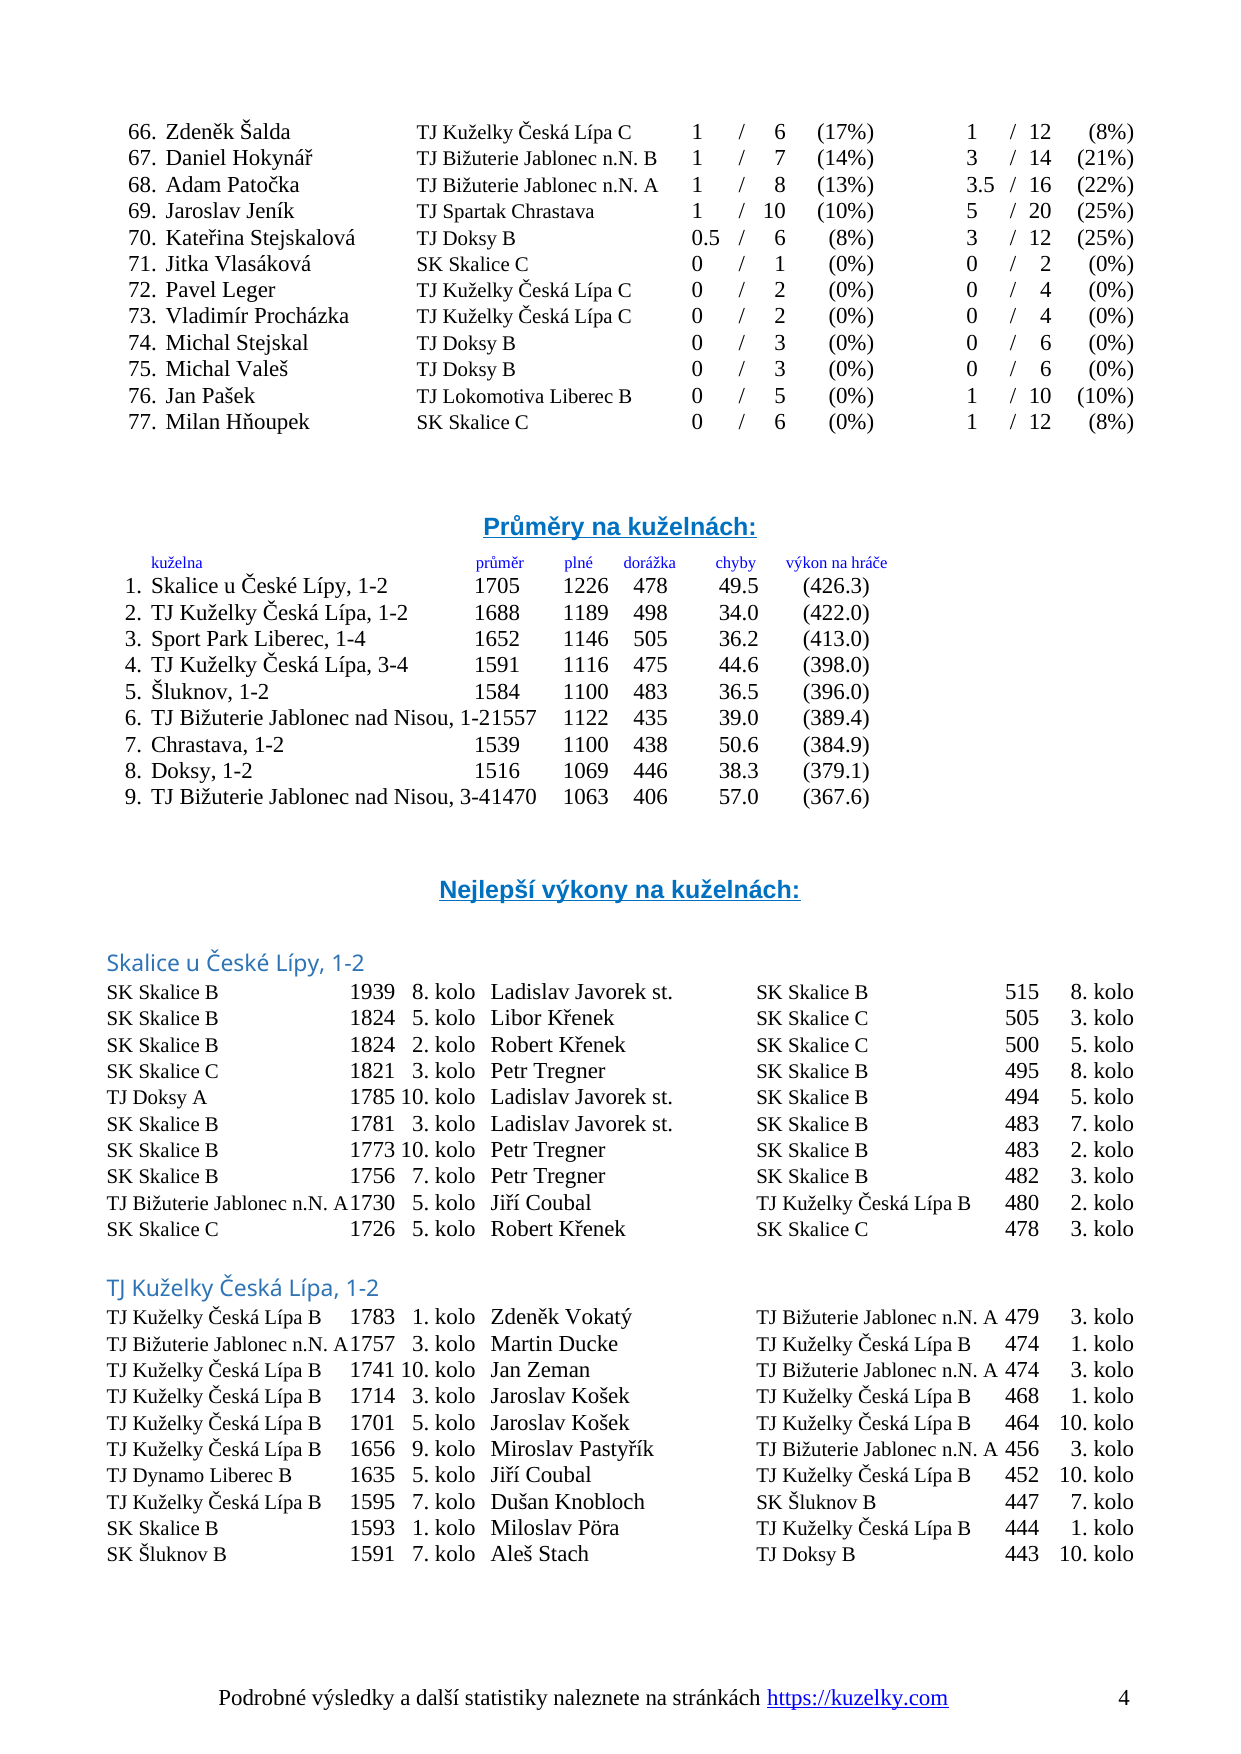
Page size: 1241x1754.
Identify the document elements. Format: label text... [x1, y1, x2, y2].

text 76. Jan Pašek TJ Lokomotiva Liberec B 0 / 5 (0%) 1 / 10 (10%) [106, 382, 1134, 408]
text TJ Bižuterie Jablonec n.N. A 1757 3. kolo Martin Ducke TJ Kuželky Česká Lípa B 474 1. kolo [106, 1329, 1134, 1356]
text 68. Adam Patočka TJ Bižuterie Jablonec n.N. A 1 / 8 (13%) 3.5 / 16 (22%) [106, 171, 1134, 197]
text 66. Zdeněk Šalda TJ Kuželky Česká Lípa C 1 / 6 (17%) 1 / 12 (8%) [106, 118, 1134, 144]
text Nejlepší výkony na kuželnách: [94, 875, 1145, 904]
text 67. Daniel Hokynář TJ Bižuterie Jablonec n.N. B 1 / 7 (14%) 3 / 14 (21%) [106, 144, 1134, 171]
text 75. Michal Valeš TJ Doksy B 0 / 3 (0%) 0 / 6 (0%) [106, 355, 1134, 382]
text kuželna průměr plné dorážka chyby výkon na hráče [106, 553, 1134, 572]
text TJ Kuželky Česká Lípa B 1656 9. kolo Miroslav Pastyřík TJ Bižuterie Jablonec n.N. A 456 3. kolo [106, 1435, 1134, 1461]
text 72. Pavel Leger TJ Kuželky Česká Lípa C 0 / 2 (0%) 0 / 4 (0%) [106, 276, 1134, 303]
text 73. Vladimír Procházka TJ Kuželky Česká Lípa C 0 / 2 (0%) 0 / 4 (0%) [106, 303, 1134, 329]
text SK Skalice B 1824 2. kolo Robert Křenek SK Skalice C 500 5. kolo [106, 1031, 1134, 1057]
text TJ Kuželky Česká Lípa B 1701 5. kolo Jaroslav Košek TJ Kuželky Česká Lípa B 464 10. kolo [106, 1409, 1134, 1435]
text 5. Šluknov, 1-2 1584 1100 483 36.5 (396.0) [106, 678, 1134, 704]
text SK Skalice B 1756 7. kolo Petr Tregner SK Skalice B 482 3. kolo [106, 1162, 1134, 1189]
text 8. Doksy, 1-2 1516 1069 446 38.3 (379.1) [106, 757, 1134, 783]
text TJ Kuželky Česká Lípa B 1714 3. kolo Jaroslav Košek TJ Kuželky Česká Lípa B 468 1. kolo [106, 1382, 1134, 1409]
text 69. Jaroslav Jeník TJ Spartak Chrastava 1 / 10 (10%) 5 / 20 (25%) [106, 197, 1134, 223]
text 74. Michal Stejskal TJ Doksy B 0 / 3 (0%) 0 / 6 (0%) [106, 329, 1134, 355]
text 3. Sport Park Liberec, 1-4 1652 1146 505 36.2 (413.0) [106, 625, 1134, 652]
text TJ Doksy A 1785 10. kolo Ladislav Javorek st. SK Skalice B 494 5. kolo [106, 1083, 1134, 1110]
subtitle Skalice u České Lípy, 1-2 [106, 947, 1134, 978]
text Průměry na kuželnách: [94, 512, 1145, 541]
text 71. Jitka Vlasáková SK Skalice C 0 / 1 (0%) 0 / 2 (0%) [106, 250, 1134, 276]
text 1. Skalice u České Lípy, 1-2 1705 1226 478 49.5 (426.3) [106, 572, 1134, 599]
text 2. TJ Kuželky Česká Lípa, 1-2 1688 1189 498 34.0 (422.0) [106, 599, 1134, 625]
text 6. TJ Bižuterie Jablonec nad Nisou, 1-2 1557 1122 435 39.0 (389.4) [106, 704, 1134, 731]
text 7. Chrastava, 1-2 1539 1100 438 50.6 (384.9) [106, 731, 1134, 757]
text TJ Kuželky Česká Lípa B 1741 10. kolo Jan Zeman TJ Bižuterie Jablonec n.N. A 474 3. kolo [106, 1356, 1134, 1382]
text SK Skalice B 1939 8. kolo Ladislav Javorek st. SK Skalice B 515 8. kolo [106, 978, 1134, 1004]
text SK Skalice C 1821 3. kolo Petr Tregner SK Skalice B 495 8. kolo [106, 1057, 1134, 1083]
text TJ Bižuterie Jablonec n.N. A 1730 5. kolo Jiří Coubal TJ Kuželky Česká Lípa B 480 2. kolo [106, 1189, 1134, 1215]
text 77. Milan Hňoupek SK Skalice C 0 / 6 (0%) 1 / 12 (8%) [106, 408, 1134, 434]
text SK Skalice B 1824 5. kolo Libor Křenek SK Skalice C 505 3. kolo [106, 1004, 1134, 1031]
text TJ Kuželky Česká Lípa B 1595 7. kolo Dušan Knobloch SK Šluknov B 447 7. kolo [106, 1488, 1134, 1514]
text TJ Dynamo Liberec B 1635 5. kolo Jiří Coubal TJ Kuželky Česká Lípa B 452 10. kolo [106, 1461, 1134, 1488]
subtitle TJ Kuželky Česká Lípa, 1-2 [106, 1272, 1134, 1303]
text TJ Kuželky Česká Lípa B 1783 1. kolo Zdeněk Vokatý TJ Bižuterie Jablonec n.N. A 479 3. kolo [106, 1303, 1134, 1329]
text SK Skalice B 1781 3. kolo Ladislav Javorek st. SK Skalice B 483 7. kolo [106, 1110, 1134, 1136]
text 70. Kateřina Stejskalová TJ Doksy B 0.5 / 6 (8%) 3 / 12 (25%) [106, 223, 1134, 250]
text SK Skalice B 1773 10. kolo Petr Tregner SK Skalice B 483 2. kolo [106, 1136, 1134, 1162]
text 4. TJ Kuželky Česká Lípa, 3-4 1591 1116 475 44.6 (398.0) [106, 652, 1134, 678]
text SK Skalice B 1593 1. kolo Miloslav Pöra TJ Kuželky Česká Lípa B 444 1. kolo [106, 1514, 1134, 1540]
text 9. TJ Bižuterie Jablonec nad Nisou, 3-4 1470 1063 406 57.0 (367.6) [106, 783, 1134, 810]
text SK Skalice C 1726 5. kolo Robert Křenek SK Skalice C 478 3. kolo [106, 1215, 1134, 1241]
text SK Šluknov B 1591 7. kolo Aleš Stach TJ Doksy B 443 10. kolo [106, 1540, 1134, 1567]
